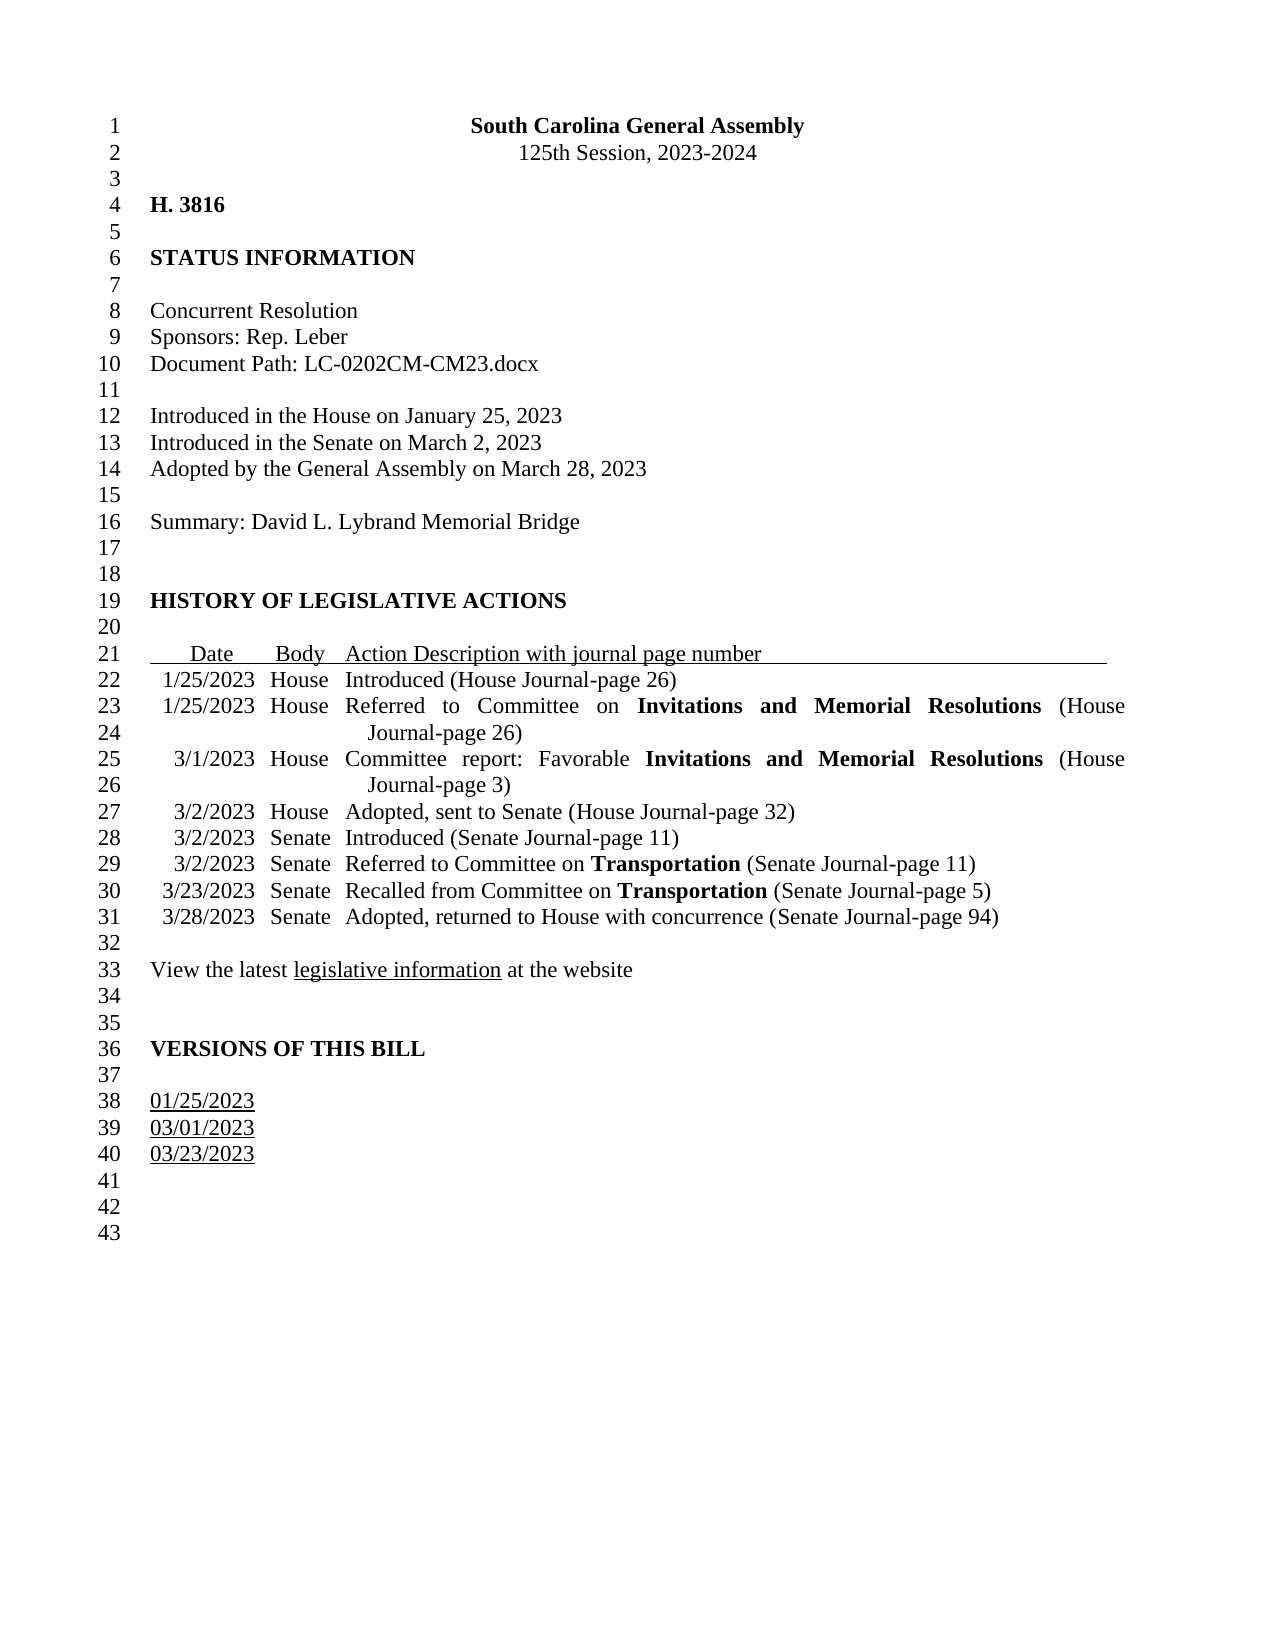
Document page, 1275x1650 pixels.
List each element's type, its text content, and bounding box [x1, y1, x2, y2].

text STATUS INFORMATION [150, 244, 1125, 271]
text 3/23/2023 Senate Recalled from Committee on Transportation (Senate Journal-page 5) [150, 877, 1125, 903]
text 03/01/2023 [150, 1114, 1125, 1140]
text 125th Session, 2023-2024 [150, 139, 1125, 165]
text 3/1/2023 House Committee report: Favorable Invitations and Memorial Resolutions (House Journal-page 3) [150, 745, 1125, 798]
text 3/2/2023 House Adopted, sent to Senate (House Journal-page 32) [150, 798, 1125, 824]
text South Carolina General Assembly [150, 112, 1125, 139]
text Document Path: LC-0202CM-CM23.docx [150, 350, 1125, 376]
text Summary: David L. Lybrand Memorial Bridge [150, 508, 1125, 534]
text Date Body Action Description with journal page number [150, 639, 1125, 666]
text Introduced in the Senate on March 2, 2023 [150, 429, 1125, 455]
text 03/23/2023 [150, 1140, 1125, 1167]
text HISTORY OF LEGISLATIVE ACTIONS [150, 587, 1125, 613]
text 3/28/2023 Senate Adopted, returned to House with concurrence (Senate Journal-page 94) [150, 903, 1125, 929]
text Sponsors: Rep. Leber [150, 323, 1125, 350]
text Adopted by the General Assembly on March 28, 2023 [150, 455, 1125, 481]
text 3/2/2023 Senate Introduced (Senate Journal-page 11) [150, 824, 1125, 850]
text View the latest legislative information at the website [150, 956, 1125, 982]
text Concurrent Resolution [150, 297, 1125, 323]
text H. 3816 [150, 192, 1125, 218]
text 1/25/2023 House Referred to Committee on Invitations and Memorial Resolutions (House Journal-page 26) [150, 692, 1125, 745]
text 1/25/2023 House Introduced (House Journal-page 26) [150, 666, 1125, 692]
text 01/25/2023 [150, 1088, 1125, 1114]
text 3/2/2023 Senate Referred to Committee on Transportation (Senate Journal-page 11) [150, 850, 1125, 877]
text Introduced in the House on January 25, 2023 [150, 402, 1125, 429]
text VERSIONS OF THIS BILL [150, 1035, 1125, 1061]
